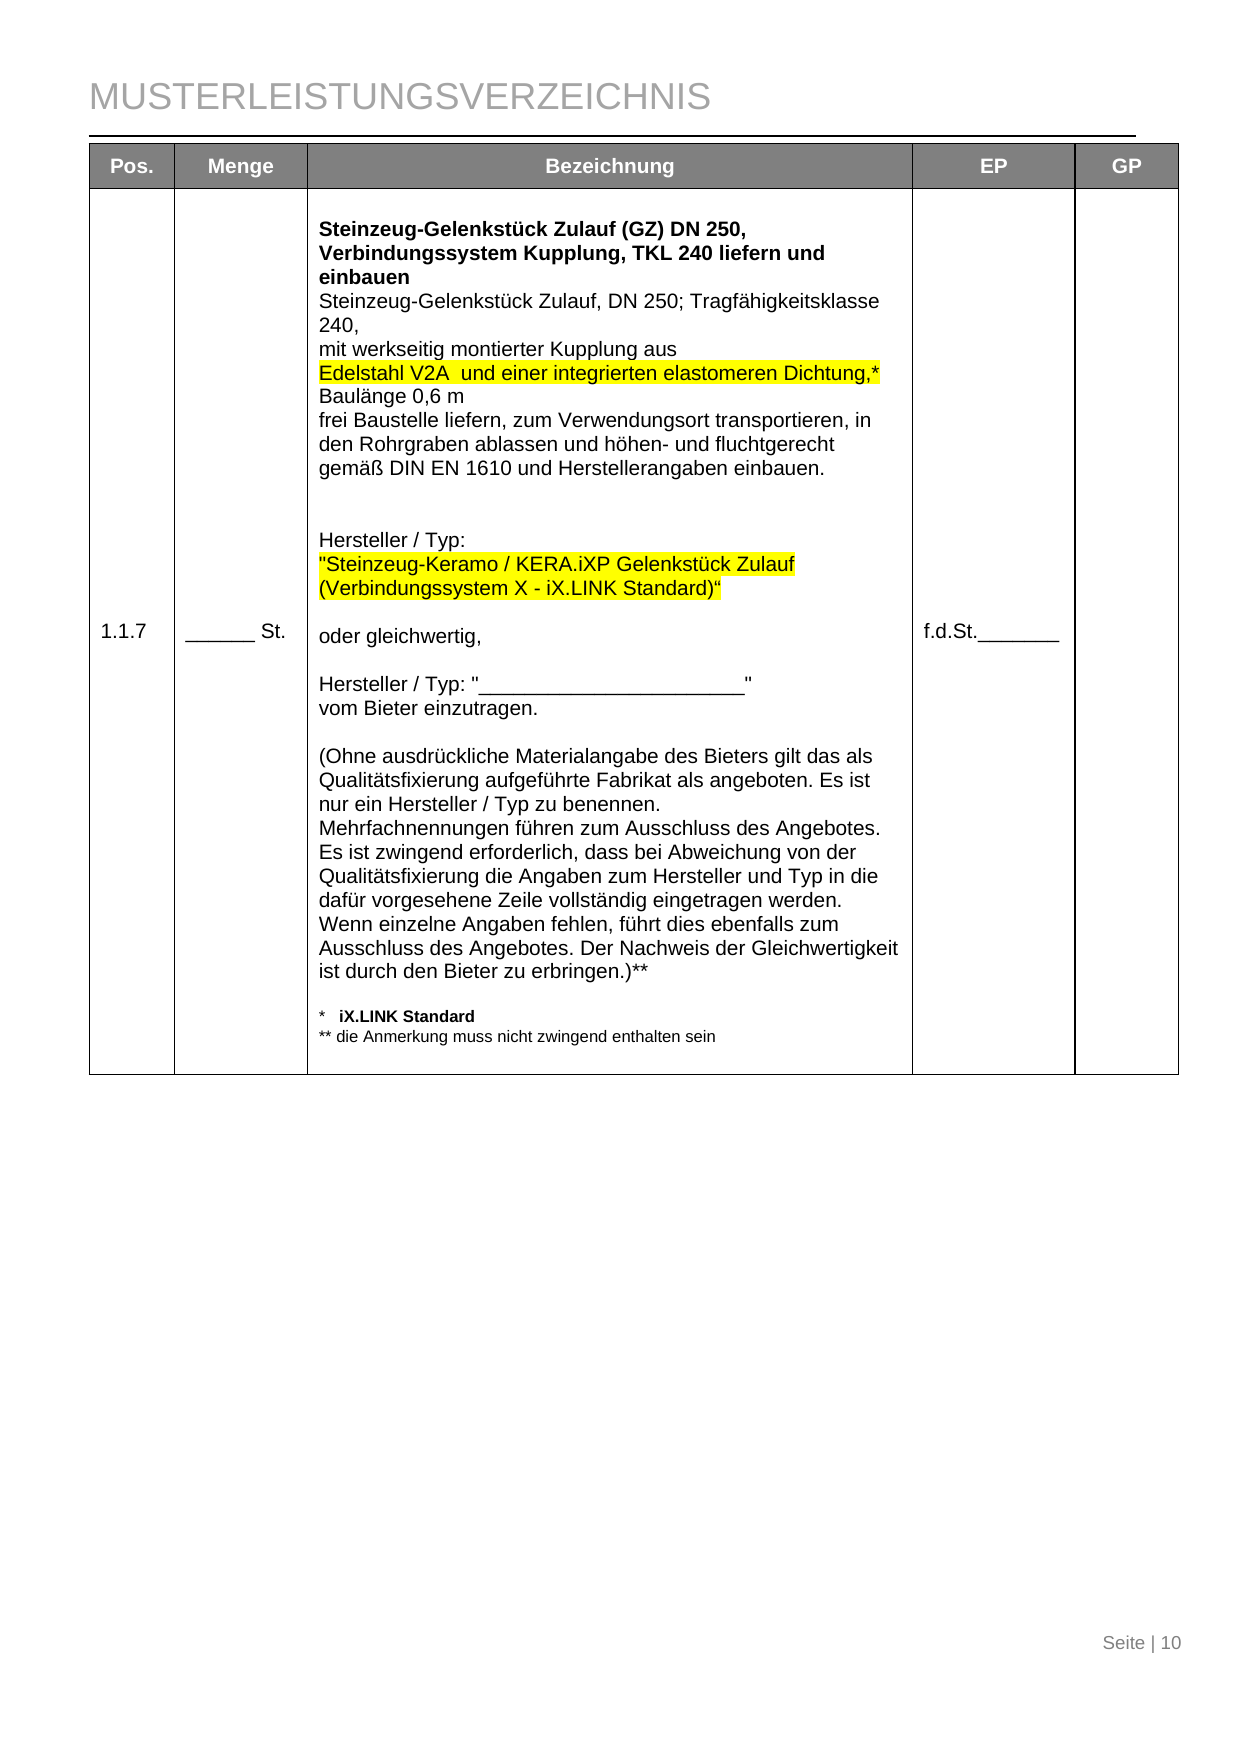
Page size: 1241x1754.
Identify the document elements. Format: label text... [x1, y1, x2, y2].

table_cell Steinzeug-Gelenkstück Zulauf (GZ) DN 250, Verbindungssystem Kupplung, TKL 240 liefern und einbauen Steinzeug-Gelenkstück Zulauf, DN 250; Tragfähigkeitsklasse 240, mit werkseitig montierter Kupplung aus Edelstahl V2A und einer integrierten elastomeren Dichtung,* Baulänge 0,6 m frei Baustelle liefern, zum Verwendungsort transportieren, in den Rohrgraben ablassen und höhen- und fluchtgerecht gemäß DIN EN 1610 und Herstellerangaben einbauen. Hersteller / Typ: "Steinzeug-Keramo / KERA.iXP Gelenkstück Zulauf (Verbindungssystem X - iX.LINK Standard)“ oder gleichwertig, Hersteller / Typ: "_______________________" vom Bieter einzutragen. (Ohne ausdrückliche Materialangabe des Bieters gilt das als Qualitätsfixierung aufgeführte Fabrikat als angeboten. Es ist nur ein Hersteller / Typ zu benennen. Mehrfachnennungen führen zum Ausschluss des Angebotes. Es ist zwingend erforderlich, dass bei Abweichung von der Qualitätsfixierung die Angaben zum Hersteller und Typ in die dafür vorgesehene Zeile vollständig eingetragen werden. Wenn einzelne Angaben fehlen, führt dies ebenfalls zum Ausschluss des Angebotes. Der Nachweis der Gleichwertigkeit ist durch den Bieter zu erbringen.)** * iX.LINK Standard ** die Anmerkung muss nicht zwingend enthalten sein [308, 189, 912, 1073]
table_header EP [913, 144, 1074, 188]
table_header GP [1076, 144, 1178, 188]
table_cell f.d.St._______ [913, 189, 1074, 1073]
table_header Menge [175, 144, 307, 188]
table_cell ______ St. [175, 189, 307, 1073]
table_header Pos. [90, 144, 174, 188]
table_header Bezeichnung [308, 144, 912, 188]
table_cell 1.1.7 [90, 189, 174, 1073]
table_cell [1076, 189, 1178, 1073]
